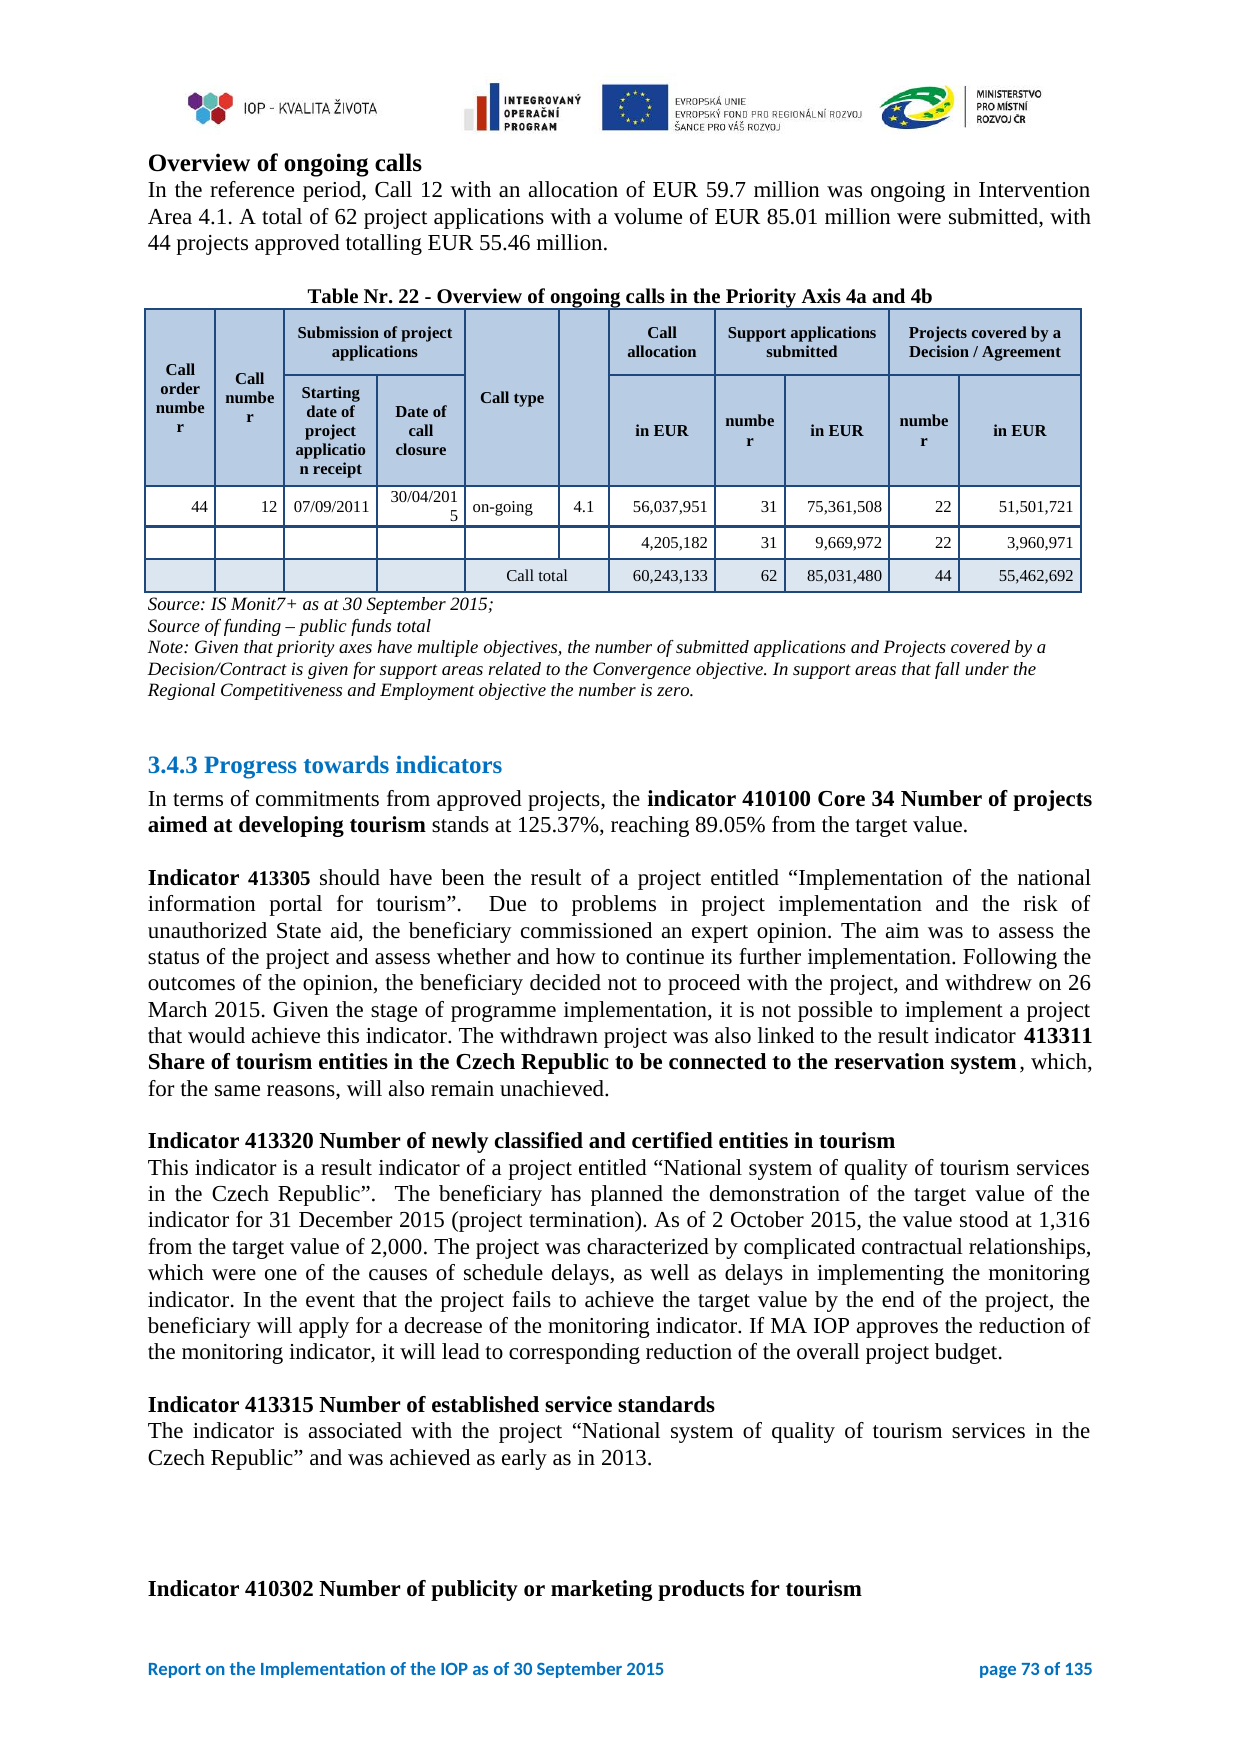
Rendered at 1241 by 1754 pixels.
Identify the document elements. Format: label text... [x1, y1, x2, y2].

text In the reference period, Call 12 with an allocation of EUR 59.7 million was ongoing in Intervention Area 4.1. A total of 62 project applications with a volume of EUR 85.01 million were submitted, with 44 projects approved totalling EUR 55.46 million. [148, 176, 1092, 256]
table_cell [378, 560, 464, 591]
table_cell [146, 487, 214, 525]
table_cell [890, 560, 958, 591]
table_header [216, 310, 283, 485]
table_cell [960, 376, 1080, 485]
picture [172, 73, 1068, 140]
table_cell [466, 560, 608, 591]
text Source of funding – public funds total [148, 614, 1092, 636]
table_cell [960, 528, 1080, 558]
text The indicator is associated with the project “National system of quality of tourism services in the Czech Republic” and was achieved as early as in 2013. [148, 1417, 1092, 1470]
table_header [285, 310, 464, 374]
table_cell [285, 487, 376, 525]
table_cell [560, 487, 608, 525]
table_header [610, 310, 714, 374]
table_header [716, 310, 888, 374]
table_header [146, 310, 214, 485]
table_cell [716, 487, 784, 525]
text This indicator is a result indicator of a project entitled “National system of quality of tourism services in the Czech Republic”. The beneficiary has planned the demonstration of the target value of the indicator for 31 December 2015 (project termination). As of 2 October 2015, the value stood at 1,316 from the target value of 2,000. The project was characterized by complicated contractual relationships, which were one of the causes of schedule delays, as well as delays in implementing the monitoring indicator. In the event that the project fails to achieve the target value by the end of the project, the beneficiary will apply for a decrease of the monitoring indicator. If MA IOP approves the reduction of the monitoring indicator, it will lead to corresponding reduction of the overall project budget. [148, 1154, 1092, 1365]
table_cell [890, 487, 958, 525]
text Note: Given that priority axes have multiple objectives, the number of submitted applications and Projects covered by a Decision/Contract is given for support areas related to the Convergence objective. In support areas that fall under the Regional Competitiveness and Employment objective the number is zero. [148, 636, 1092, 701]
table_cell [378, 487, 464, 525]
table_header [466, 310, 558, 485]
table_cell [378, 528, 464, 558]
text Source: IS Monit7+ as at 30 September 2015; [148, 593, 1092, 614]
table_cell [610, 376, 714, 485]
list Table Nr. 22 - Overview of ongoing calls in the Priority Axis 4a and 4b [148, 284, 1092, 308]
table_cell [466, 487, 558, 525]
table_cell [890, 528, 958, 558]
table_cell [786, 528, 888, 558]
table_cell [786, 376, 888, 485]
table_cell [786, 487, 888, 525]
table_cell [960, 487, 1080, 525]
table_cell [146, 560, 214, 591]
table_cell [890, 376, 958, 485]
text Indicator 410302 Number of publicity or marketing products for tourism [148, 1576, 1092, 1602]
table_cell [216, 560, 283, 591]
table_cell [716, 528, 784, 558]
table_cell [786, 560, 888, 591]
subtitle 3.4.3 Progress towards indicators [148, 750, 1092, 779]
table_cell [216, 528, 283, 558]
text Overview of ongoing calls [148, 148, 1092, 176]
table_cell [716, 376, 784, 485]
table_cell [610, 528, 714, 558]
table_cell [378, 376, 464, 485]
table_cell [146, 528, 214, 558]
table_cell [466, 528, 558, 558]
text Indicator 413305 should have been the result of a project entitled “Implementation of the national information portal for tourism”. Due to problems in project implementation and the risk of unauthorized State aid, the beneficiary commissioned an expert opinion. The aim was to assess the status of the project and assess whether and how to continue its further implementation. Following the outcomes of the opinion, the beneficiary decided not to proceed with the project, and withdrew on 26 March 2015. Given the stage of programme implementation, it is not possible to implement a project that would achieve this indicator. The withdrawn project was also linked to the result indicator 413311 Share of tourism entities in the Czech Republic to be connected to the reservation system, which, for the same reasons, will also remain unachieved. [148, 864, 1092, 1101]
text Indicator 413315 Number of established service standards [148, 1391, 1092, 1417]
text Indicator 413320 Number of newly classified and certified entities in tourism [148, 1127, 1092, 1154]
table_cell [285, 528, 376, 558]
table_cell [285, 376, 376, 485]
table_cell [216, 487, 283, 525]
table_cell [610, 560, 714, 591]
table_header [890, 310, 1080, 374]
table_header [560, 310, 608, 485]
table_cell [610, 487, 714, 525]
text In terms of commitments from approved projects, the indicator 410100 Core 34 Number of projects aimed at developing tourism stands at 125.37%, reaching 89.05% from the target value. [148, 785, 1092, 838]
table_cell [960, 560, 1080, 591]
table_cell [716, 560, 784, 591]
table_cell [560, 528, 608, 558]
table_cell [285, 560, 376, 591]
